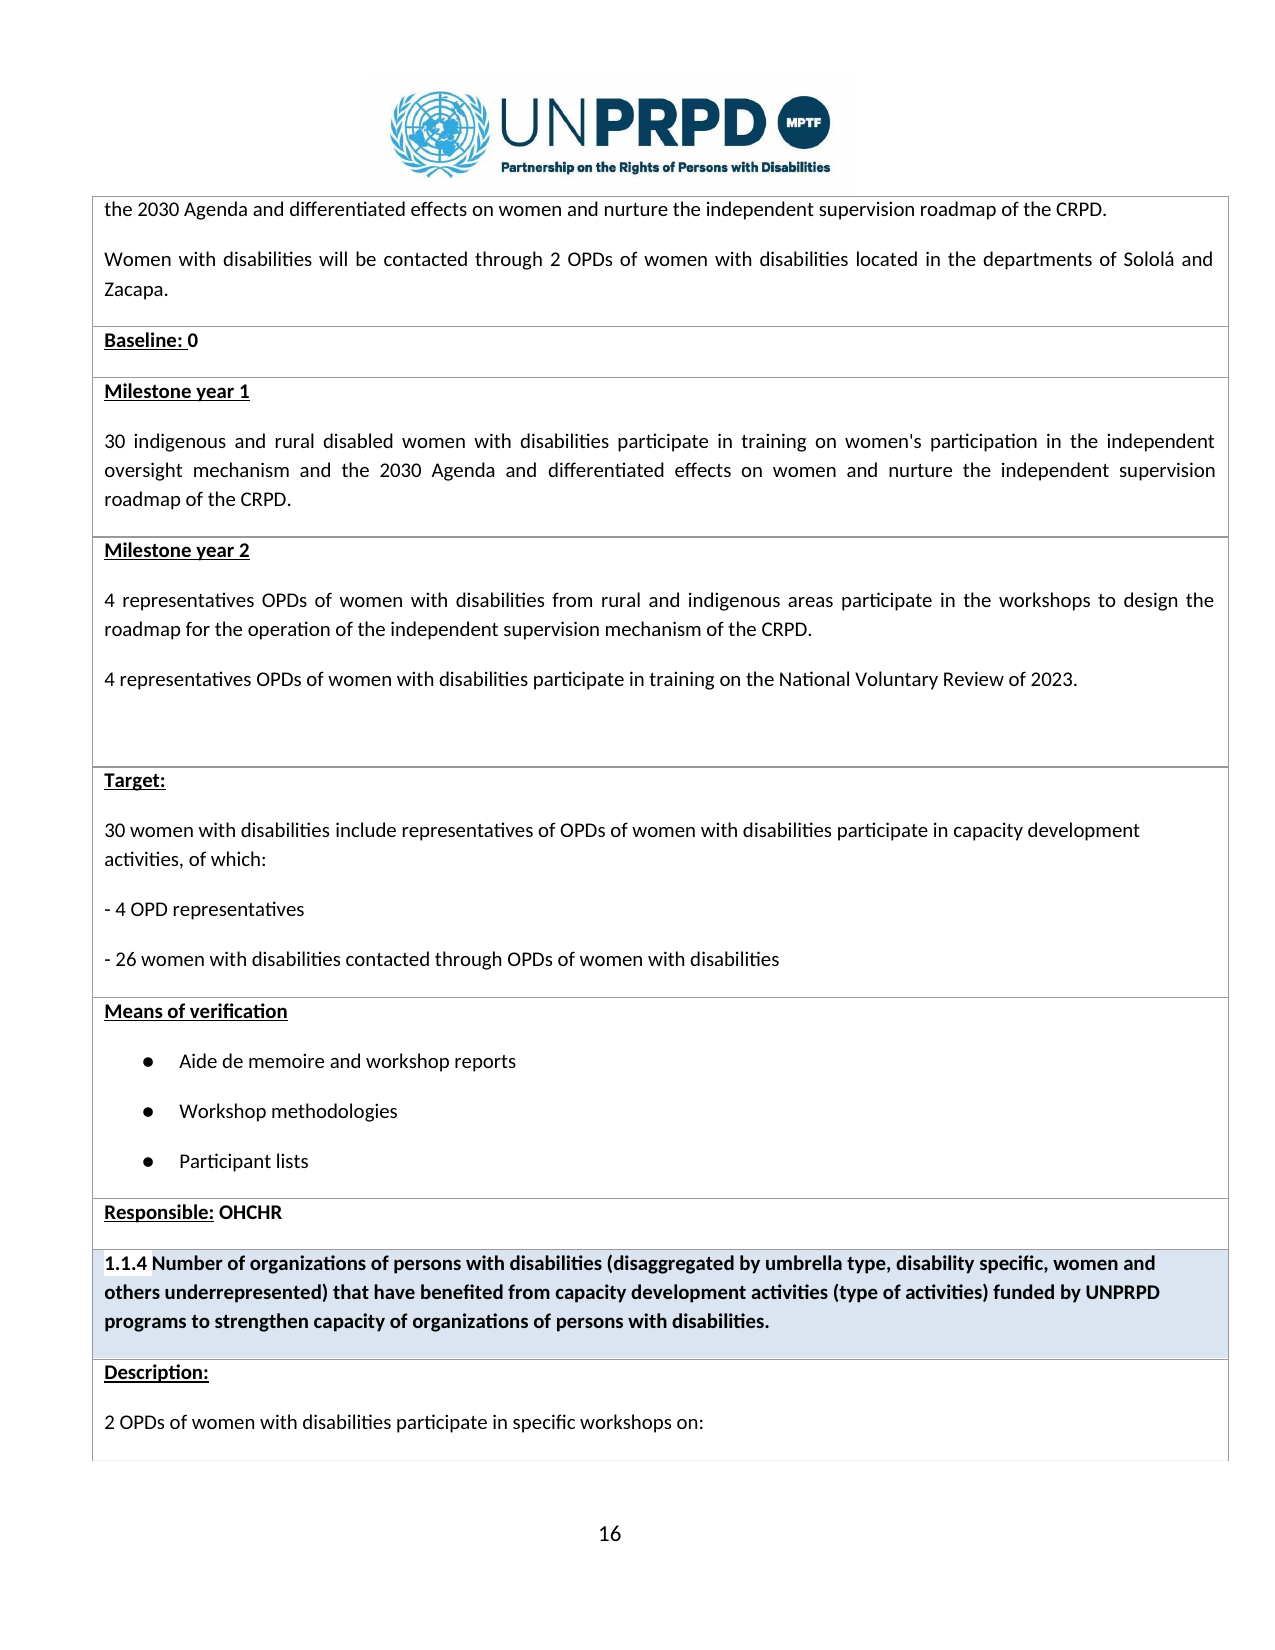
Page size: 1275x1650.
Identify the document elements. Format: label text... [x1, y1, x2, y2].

table_cell Milestone year 2 4 representatives OPDs of women with disabilities from rural and indigenous areas participate in the workshops to design the roadmap for the operation of the independent supervision mechanism of the CRPD. 4 representatives OPDs of women with disabilities participate in training on the National Voluntary Review of 2023. [93, 538, 1228, 766]
table_cell Means of verification Aide de memoire and workshop reports Workshop methodologies Participant lists [93, 998, 1228, 1198]
table_cell 1.1.4 Number of organizations of persons with disabilities (disaggregated by umbrella type, disability specific, women and others underrepresented) that have benefited from capacity development activities (type of activities) funded by UNPRPD programs to strengthen capacity of organizations of persons with disabilities. [93, 1250, 1228, 1358]
table_cell Baseline: 0 [93, 327, 1228, 377]
table_cell Responsible: OHCHR [93, 1199, 1228, 1249]
table_cell Milestone year 1 30 indigenous and rural disabled women with disabilities participate in training on women's participation in the independent oversight mechanism and the 2030 Agenda and differentiated effects on women and nurture the independent supervision roadmap of the CRPD. [93, 378, 1228, 536]
picture [365, 75, 854, 196]
table_cell Target: 30 women with disabilities include representatives of OPDs of women with disabilities participate in capacity development activities, of which: - 4 OPD representatives - 26 women with disabilities contacted through OPDs of women with disabilities [93, 768, 1228, 997]
